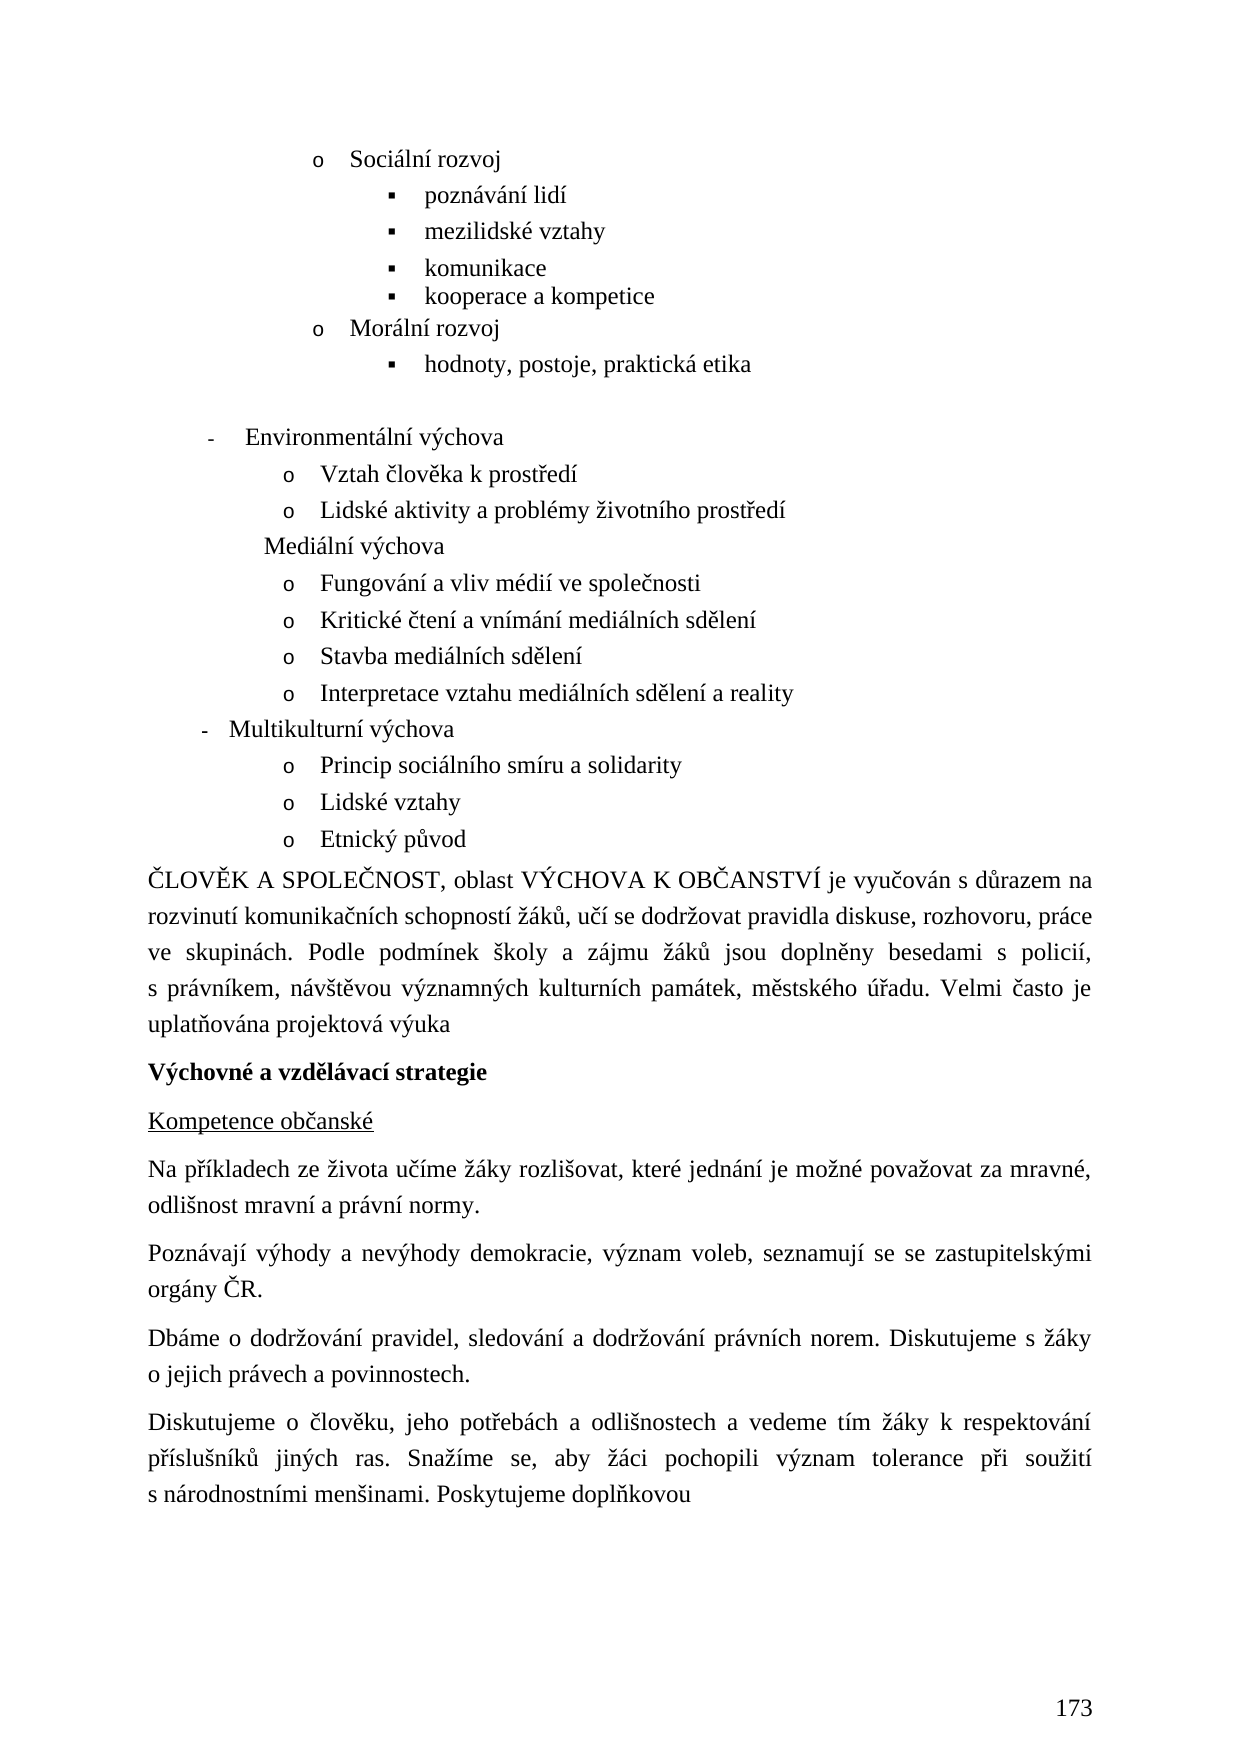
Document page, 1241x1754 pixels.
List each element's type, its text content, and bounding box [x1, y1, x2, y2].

list hodnoty, postoje, praktická etika [387, 354, 1093, 377]
list poznávání lidí [387, 185, 1093, 208]
list Lidské aktivity a problémy životního prostředí [282, 499, 1093, 524]
list Princip sociálního smíru a solidarity [282, 754, 1093, 779]
list Kritické čtení a vnímání mediálních sdělení [282, 609, 1093, 633]
list mezilidské vztahy [387, 221, 1093, 244]
list Interpretace vztahu mediálních sdělení a reality [282, 682, 1093, 706]
text Na příkladech ze života učíme žáky rozlišovat, které jednání je možné považovat za mravné, odlišnost mravní a právní normy. [148, 1154, 1093, 1219]
list Sociální rozvoj [312, 148, 1093, 172]
list Multikulturní výchova [201, 718, 1093, 742]
text Dbáme o dodržování pravidel, sledování a dodržování právních norem. Diskutujeme s žáky o jejich právech a povinnostech. [148, 1323, 1093, 1388]
list Environmentální výchova [207, 426, 1093, 450]
list Stavba mediálních sdělení [282, 645, 1093, 669]
text Kompetence občanské [148, 1106, 1093, 1134]
list Vztah člověka k prostředí [282, 463, 1093, 487]
list Lidské vztahy [282, 791, 1093, 815]
text Mediální výchova [263, 536, 1093, 559]
list Etnický původ [282, 828, 1093, 853]
text Poznávají výhody a nevýhody demokracie, význam voleb, seznamují se se zastupitelskými orgány ČR. [148, 1238, 1093, 1303]
list Morální rozvoj [312, 317, 1093, 342]
text Diskutujeme o člověku, jeho potřebách a odlišnostech a vedeme tím žáky k respektování příslušníků jiných ras. Snažíme se, aby žáci pochopili význam tolerance při soužití s národnostními menšinami. Poskytujeme doplňkovou [148, 1407, 1093, 1508]
list komunikace [387, 257, 1093, 281]
text Výchovné a vzdělávací strategie [148, 1057, 1093, 1086]
text ČLOVĚK A SPOLEČNOST, oblast VÝCHOVA K OBČANSTVÍ je vyučován s důrazem na rozvinutí komunikačních schopností žáků, učí se dodržovat pravidla diskuse, rozhovoru, práce ve skupinách. Podle podmínek školy a zájmu žáků jsou doplněny besedami s policií, s právníkem, návštěvou významných kulturních památek, městského úřadu. Velmi často je uplatňována projektová výuka [148, 865, 1093, 1038]
list kooperace a kompetice [387, 281, 1093, 310]
list Fungování a vliv médií ve společnosti [282, 572, 1093, 597]
